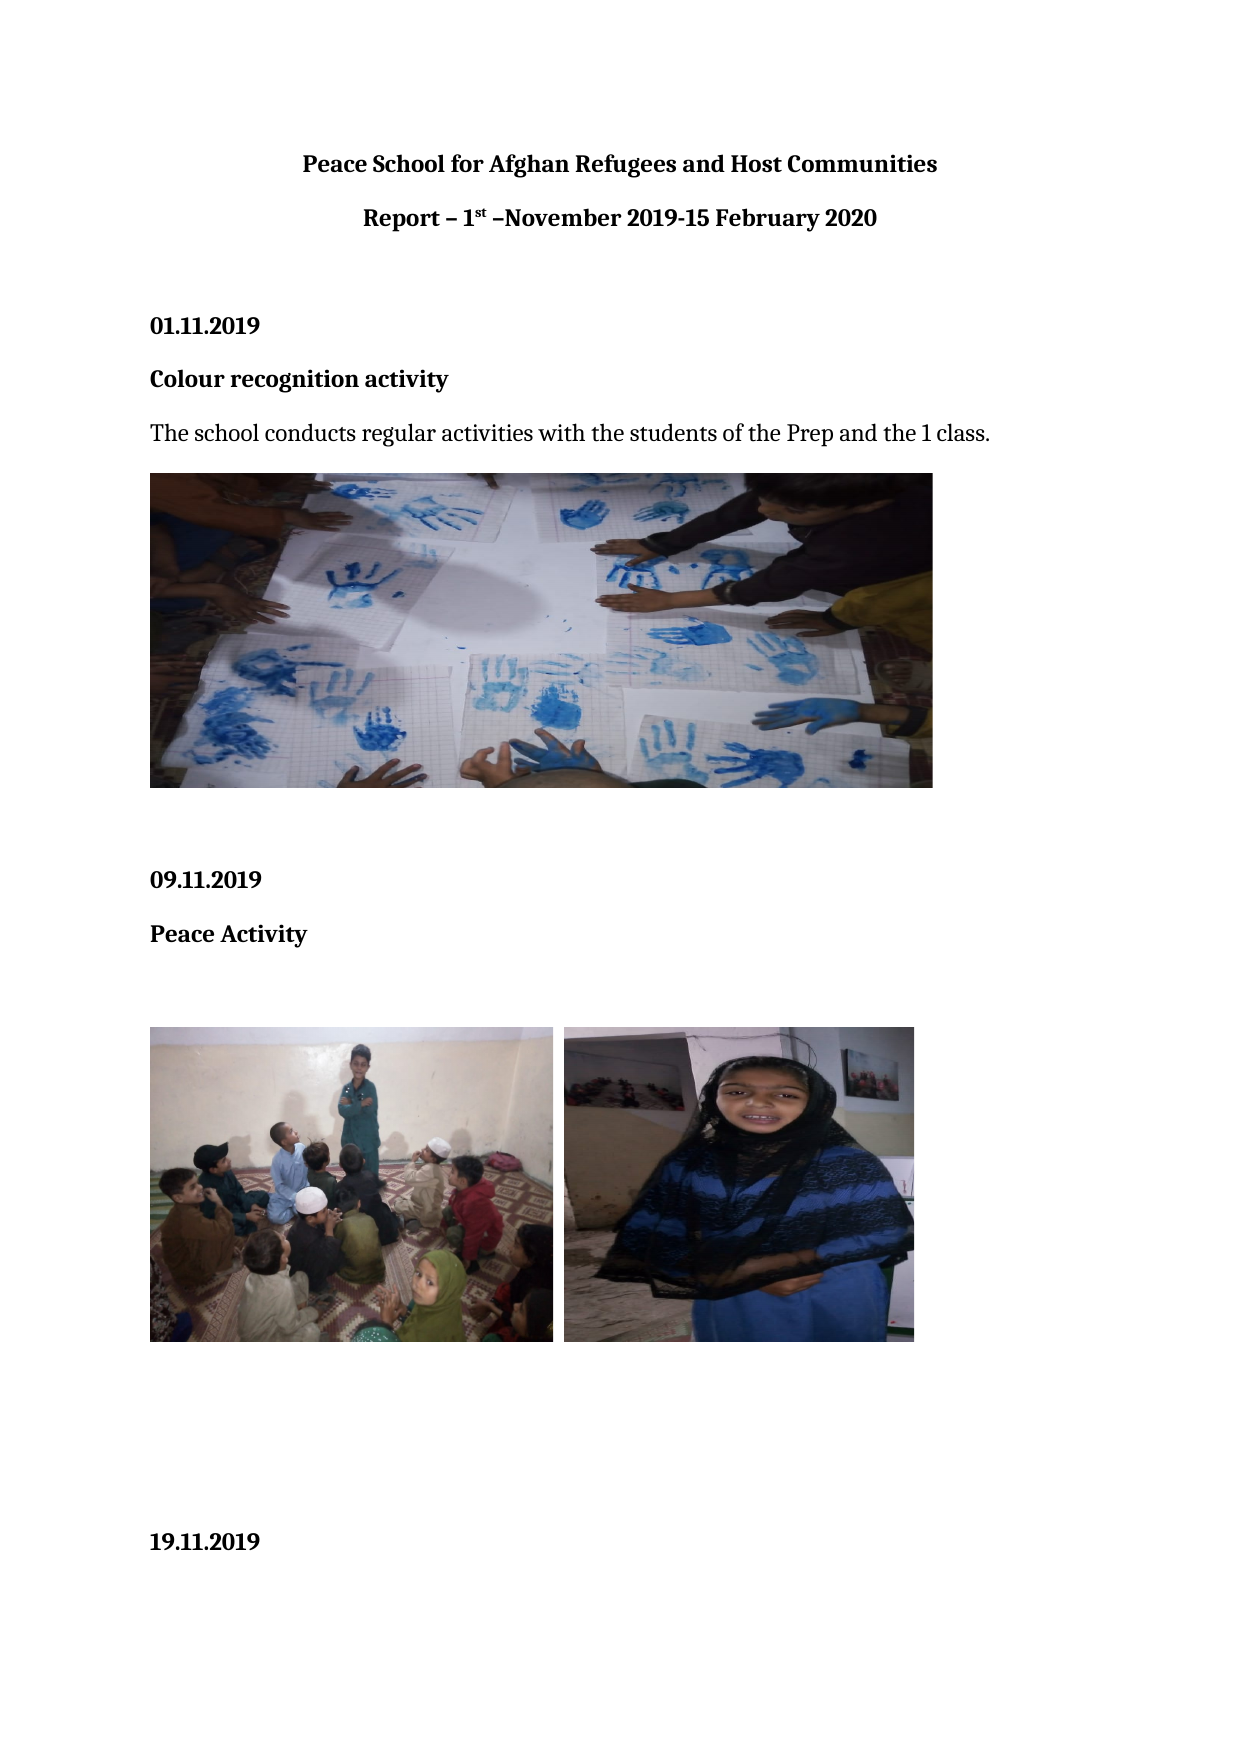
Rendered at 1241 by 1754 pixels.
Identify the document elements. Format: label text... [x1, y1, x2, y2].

text 09.11.2019 [150, 866, 1090, 895]
picture [150, 473, 933, 788]
text The school conducts regular activities with the students of the Prep and the 1 class. [150, 419, 1090, 448]
picture [564, 1027, 915, 1342]
text Colour recognition activity [150, 365, 1090, 394]
text 19.11.2019 [150, 1528, 1090, 1557]
text Report – 1st –November 2019-15 February 2020 [150, 204, 1090, 233]
text Peace Activity [150, 920, 1090, 949]
picture [150, 1027, 554, 1342]
text Peace School for Afghan Refugees and Host Communities [150, 150, 1090, 179]
text 01.11.2019 [150, 312, 1090, 340]
